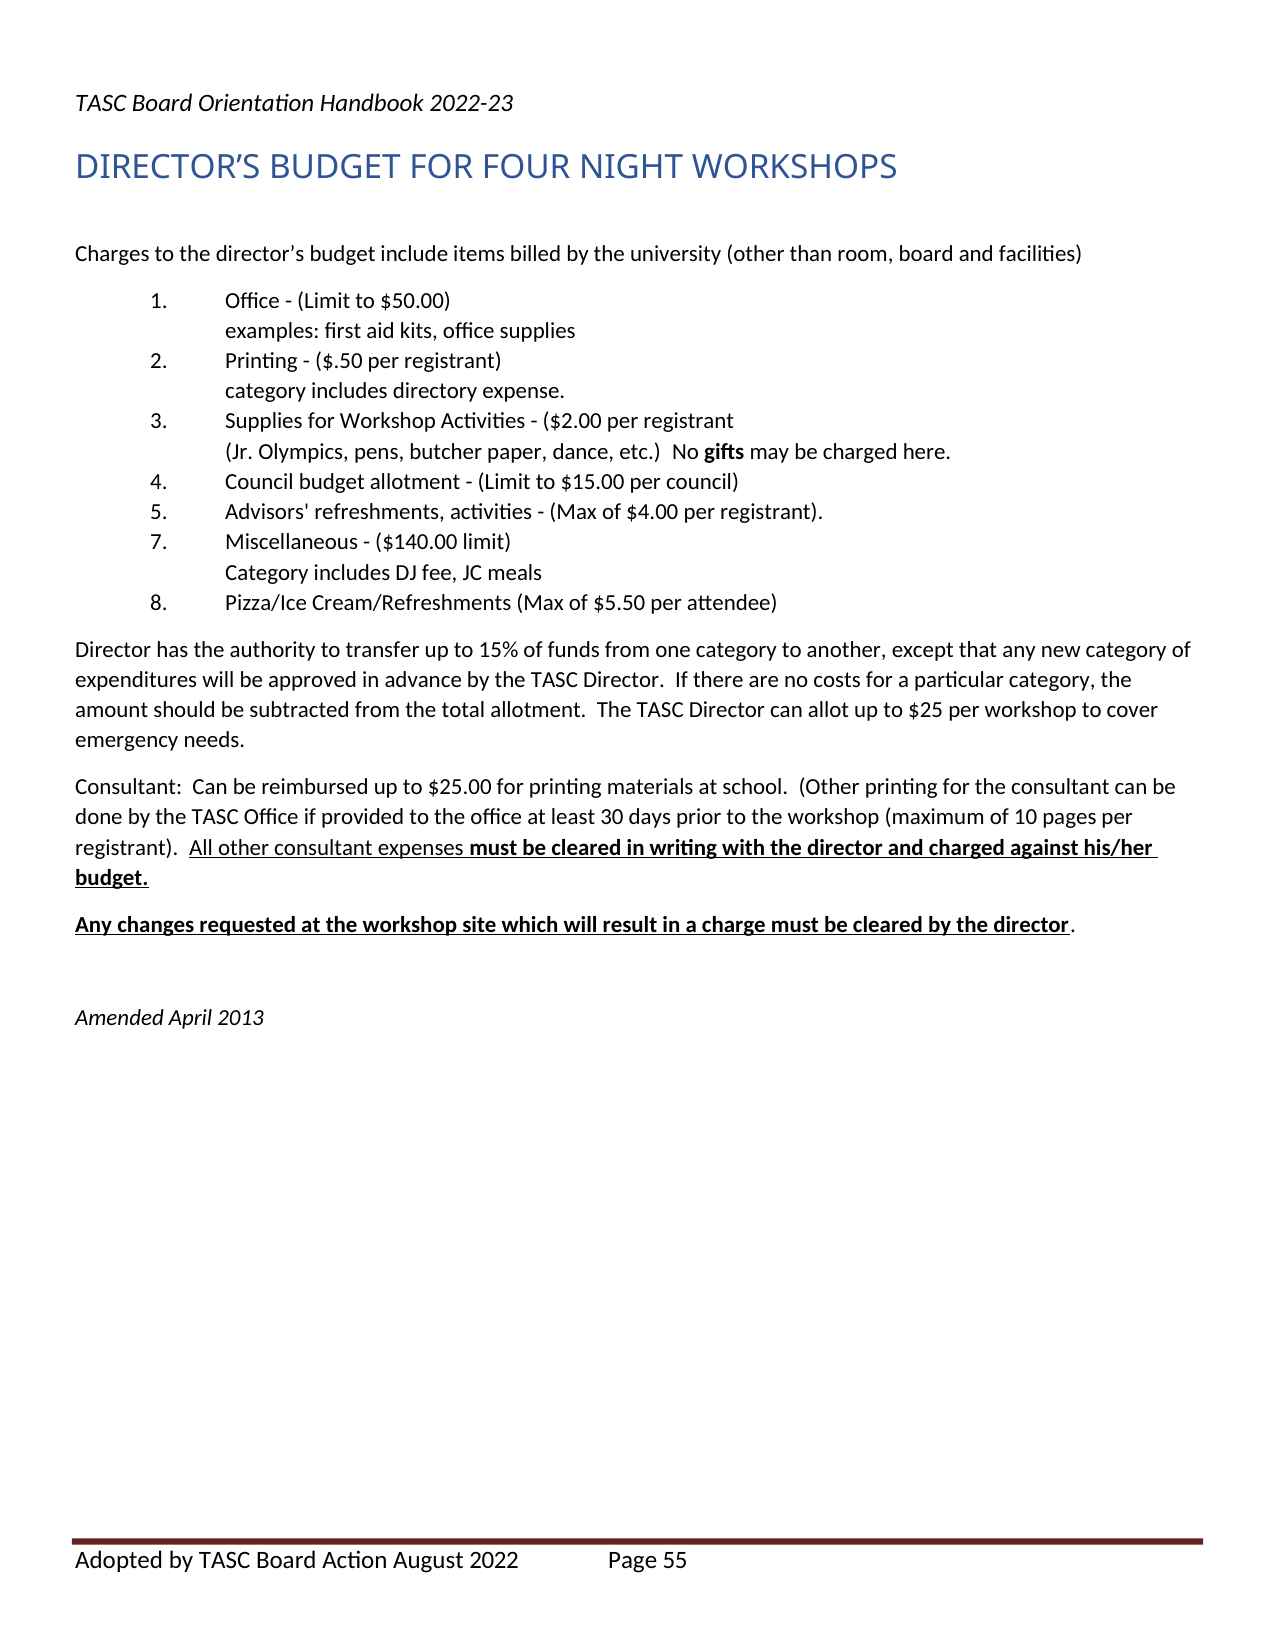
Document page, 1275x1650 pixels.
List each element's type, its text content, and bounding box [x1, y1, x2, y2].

text Amended April 2013 [75, 1003, 1200, 1031]
subtitle Director’s Budget for Four Night Workshops [75, 143, 1200, 188]
list 4. Council budget allotment - (Limit to $15.00 per council) [150, 467, 1200, 495]
text Charges to the director’s budget include items billed by the university (other than room, board and facilities) [75, 239, 1200, 267]
list (Jr. Olympics, pens, butcher paper, dance, etc.) No gifts may be charged here. [150, 437, 1200, 465]
list 5. Advisors' refreshments, activities - (Max of $4.00 per registrant). [150, 497, 1200, 525]
list 7. Miscellaneous - ($140.00 limit) [150, 527, 1200, 555]
text Director has the authority to transfer up to 15% of funds from one category to another, except that any new category of expenditures will be approved in advance by the TASC Director. If there are no costs for a particular category, the amount should be subtracted from the total allotment. The TASC Director can allot up to $25 per workshop to cover emergency needs. [75, 635, 1200, 753]
list category includes directory expense. [150, 376, 1200, 404]
list Category includes DJ fee, JC meals [150, 558, 1200, 586]
text Consultant: Can be reimbursed up to $25.00 for printing materials at school. (Other printing for the consultant can be done by the TASC Office if provided to the office at least 30 days prior to the workshop (maximum of 10 pages per registrant). All other consultant expenses must be cleared in writing with the director and charged against his/her budget. [75, 772, 1200, 891]
list examples: first aid kits, office supplies [150, 316, 1200, 344]
list 8. Pizza/Ice Cream/Refreshments (Max of $5.50 per attendee) [150, 588, 1200, 616]
list 3. Supplies for Workshop Activities - ($2.00 per registrant [150, 407, 1200, 434]
list 2. Printing - ($.50 per registrant) [150, 346, 1200, 374]
text TASC Board Orientation Handbook 2022-23 [75, 87, 1200, 118]
list 1. Office - (Limit to $50.00) [150, 286, 1200, 314]
text Any changes requested at the workshop site which will result in a charge must be cleared by the director. [75, 910, 1200, 938]
